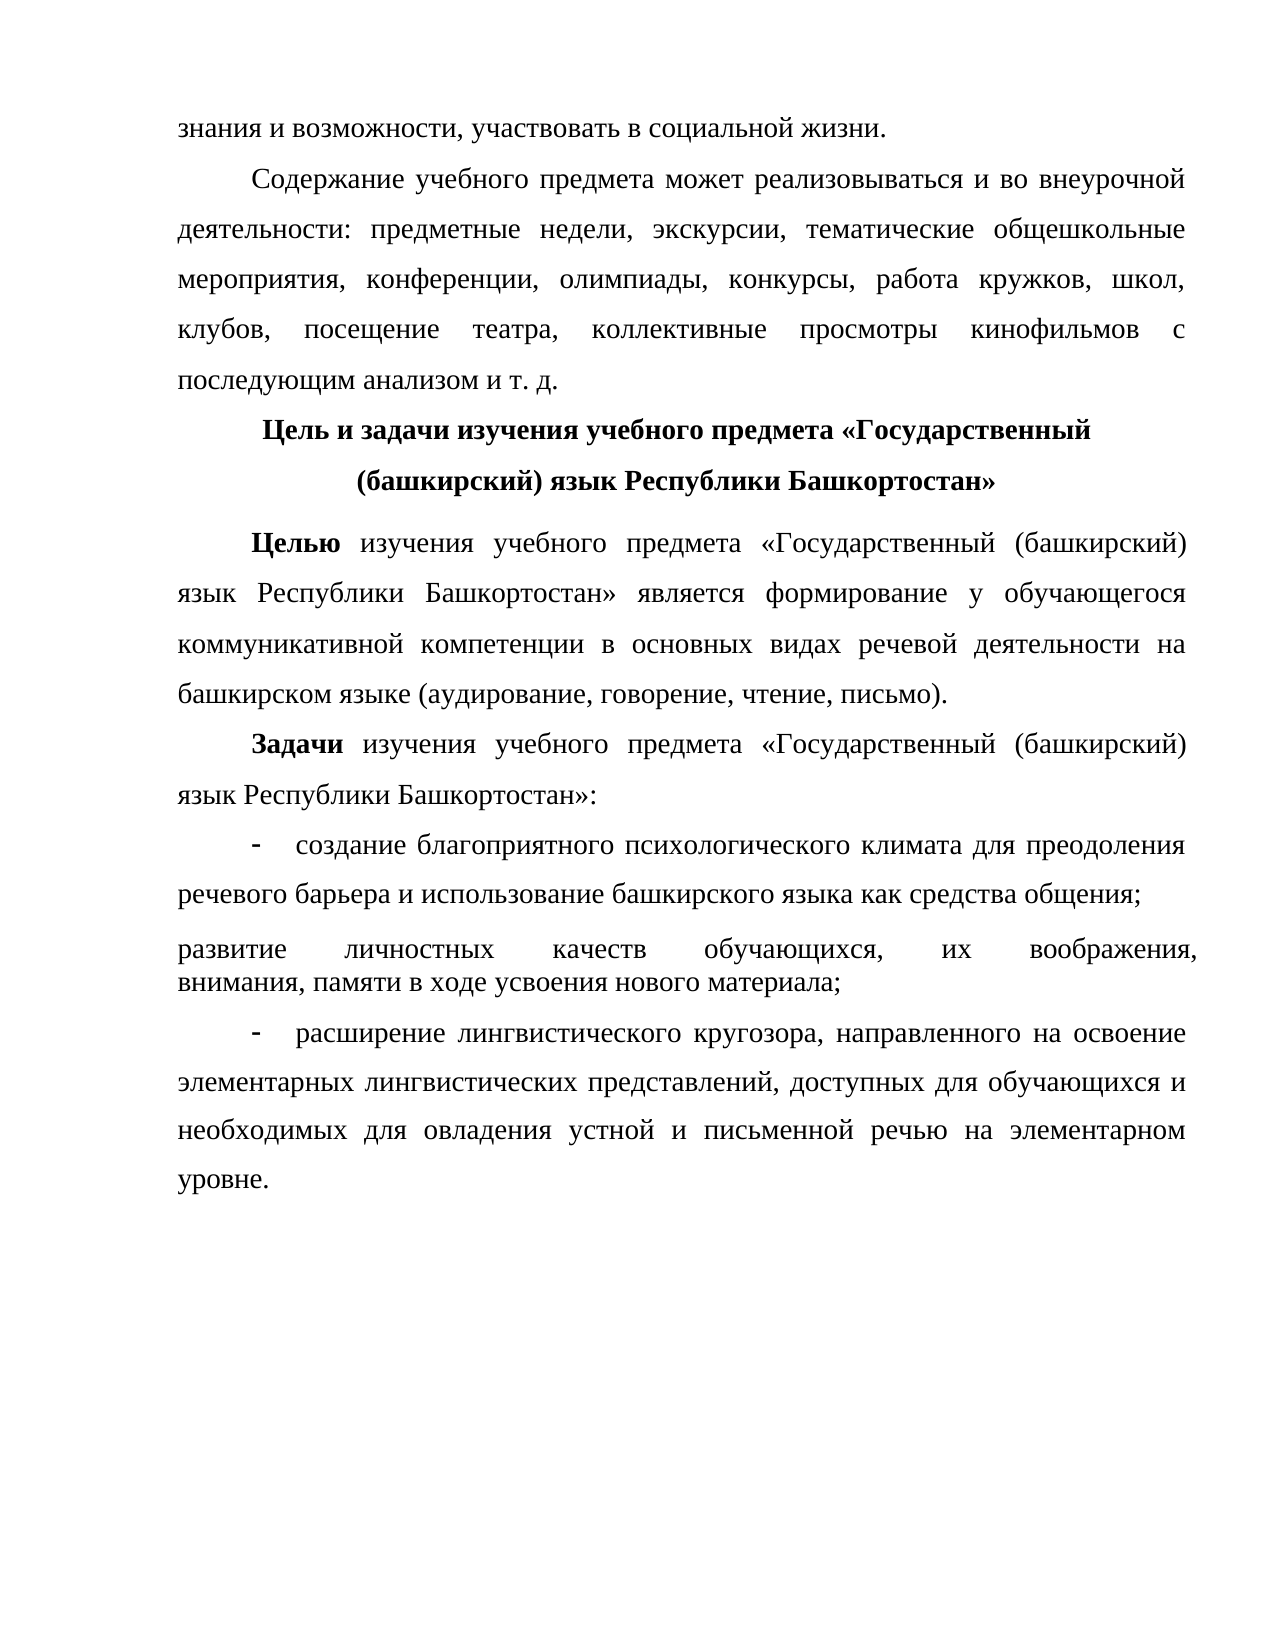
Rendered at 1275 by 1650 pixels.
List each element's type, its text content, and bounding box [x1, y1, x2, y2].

text Целью изучения учебного предмета «Государственный (башкирский) язык Республики Башкортостан» является формирование у обучающегося коммуникативной компетенции в основных видах речевой деятельности на башкирском языке (аудирование, говорение, чтение, письмо). [177, 525, 1187, 709]
text Содержание учебного предмета может реализовываться и во внеурочной деятельности: предметные недели, экскурсии, тематические общешкольные мероприятия, конференции, олимпиады, конкурсы, работа кружков, школ, клубов, посещение театра, коллективные просмотры кинофильмов с последующим анализом и т. д. [177, 161, 1186, 396]
text развитие личностных качеств обучающихся, их воображения, внимания, памяти в ходе усвоения нового материала; [177, 931, 1198, 998]
list расширение лингвистического кругозора, направленного на освоение элементарных лингвистических представлений, доступных для обучающихся и необходимых для овладения устной и письменной речью на элементарном уровне. [177, 1015, 1187, 1194]
list создание благоприятного психологического климата для преодоления речевого барьера и использование башкирского языка как средства общения; [177, 827, 1186, 909]
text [177, 110, 1187, 144]
text Задачи изучения учебного предмета «Государственный (башкирский) язык Республики Башкортостан»: [177, 726, 1187, 810]
text Цель и задачи изучения учебного предмета «Государственный (башкирский) язык Республики Башкортостан» [167, 412, 1186, 496]
